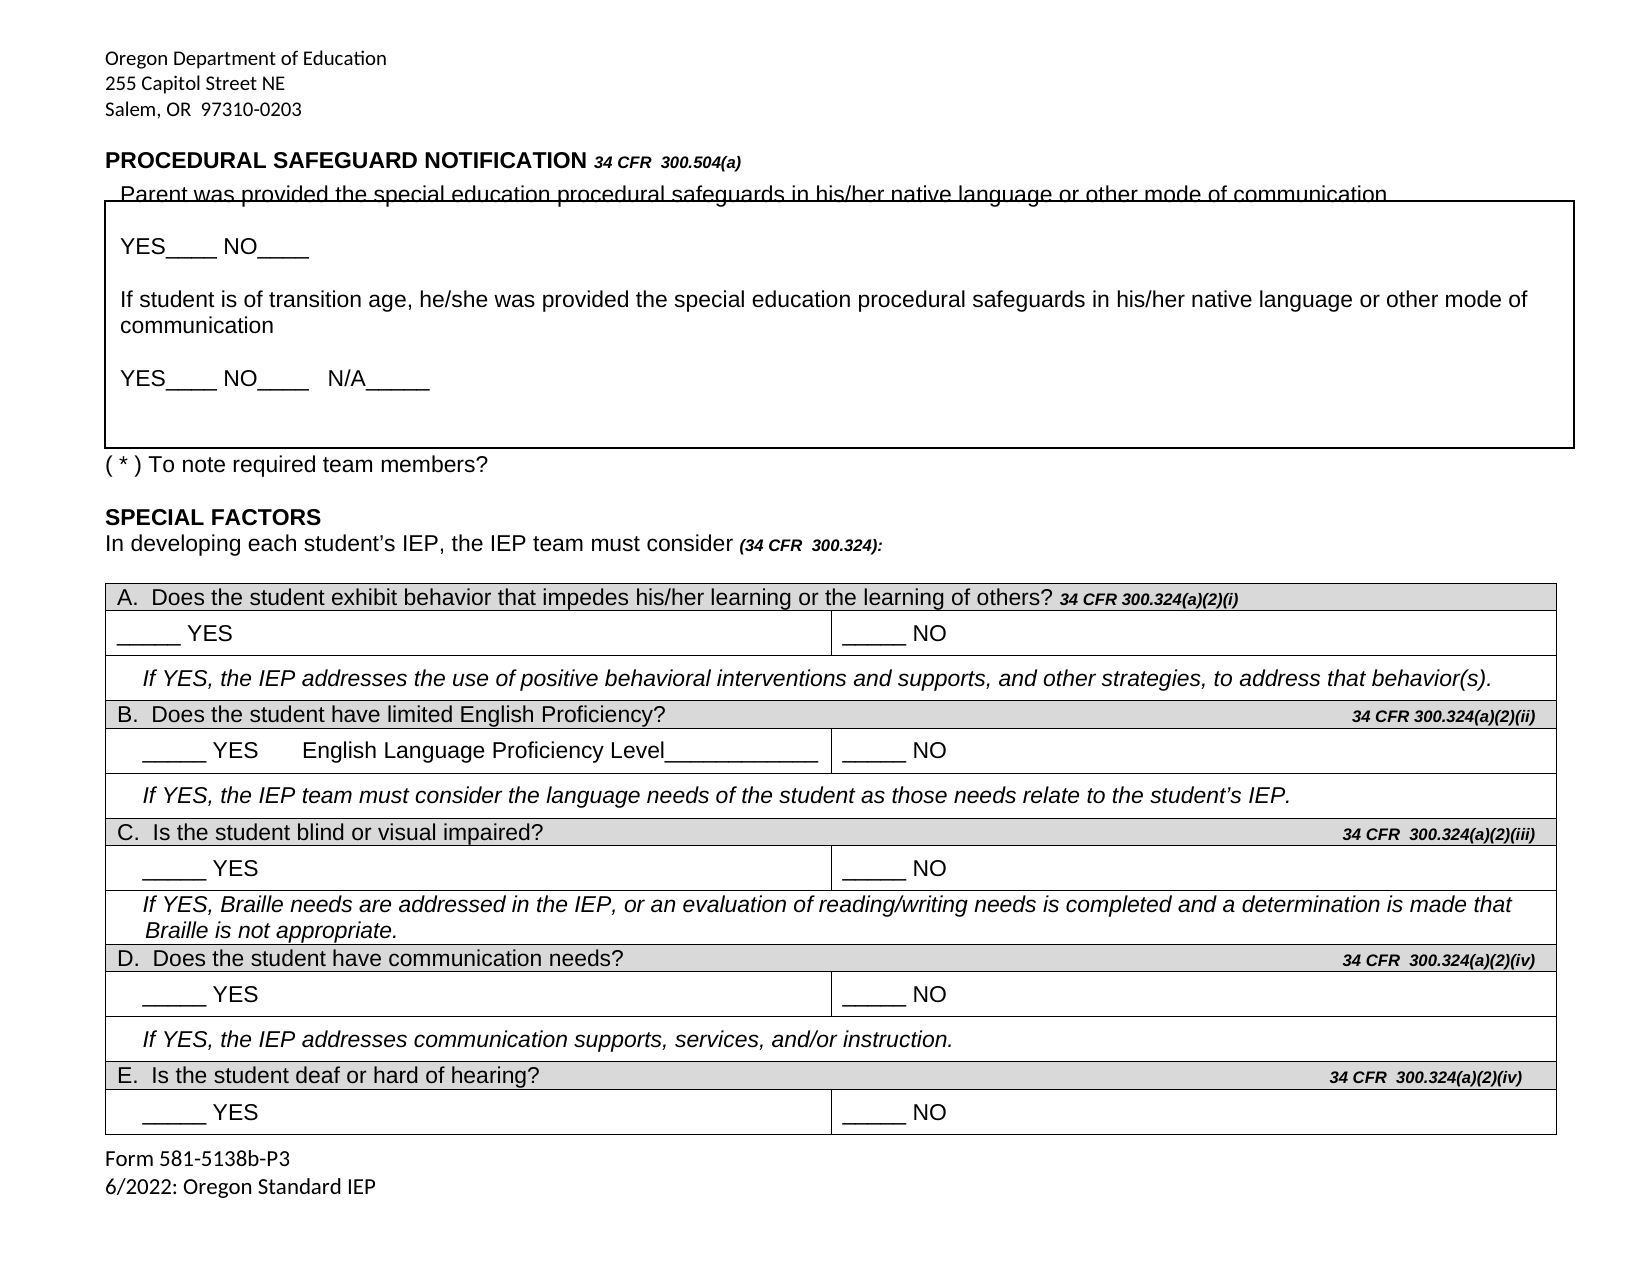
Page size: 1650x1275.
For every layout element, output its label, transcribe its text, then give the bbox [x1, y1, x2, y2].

table_cell _____ YES [106, 611, 831, 655]
table_cell _____ YES English Language Proficiency Level____________ [106, 729, 831, 773]
table_cell If YES, Braille needs are addressed in the IEP, or an evaluation of reading/writing needs is completed and a determination is made that Braille is not appropriate. [106, 891, 1556, 944]
table_cell _____ YES [106, 846, 831, 890]
table_cell _____ NO [832, 1090, 1556, 1134]
text PROCEDURAL SAFEGUARD NOTIFICATION 34 CFR 300.504(a) [105, 147, 1556, 173]
table_cell _____ YES [106, 1090, 831, 1134]
table_cell If YES, the IEP addresses communication supports, services, and/or instruction. [106, 1017, 1556, 1061]
table_cell _____ NO [832, 972, 1556, 1016]
table_cell B. Does the student have limited English Proficiency? 34 CFR 300.324(a)(2)(ii) [106, 701, 1556, 728]
text ( * ) To note required team members? [105, 451, 1556, 477]
table_header A. Does the student exhibit behavior that impedes his/her learning or the learning of others? 34 CFR 300.324(a)(2)(i) [106, 584, 1556, 610]
table_cell _____ NO [832, 611, 1556, 655]
table_cell _____ NO [832, 729, 1556, 773]
table_cell If YES, the IEP team must consider the language needs of the student as those needs relate to the student’s IEP. [106, 774, 1556, 818]
table_cell _____ YES [106, 972, 831, 1016]
table_cell E. Is the student deaf or hard of hearing? 34 CFR 300.324(a)(2)(iv) [106, 1062, 1556, 1089]
text In developing each student’s IEP, the IEP team must consider (34 CFR 300.324): [105, 530, 1556, 557]
table_cell If YES, the IEP addresses the use of positive behavioral interventions and supports, and other strategies, to address that behavior(s). [106, 656, 1556, 700]
text SPECIAL FACTORS [105, 504, 1556, 530]
table_cell C. Is the student blind or visual impaired? 34 CFR 300.324(a)(2)(iii) [106, 819, 1556, 845]
table_cell D. Does the student have communication needs? 34 CFR 300.324(a)(2)(iv) [106, 945, 1556, 971]
table_cell _____ NO [832, 846, 1556, 890]
